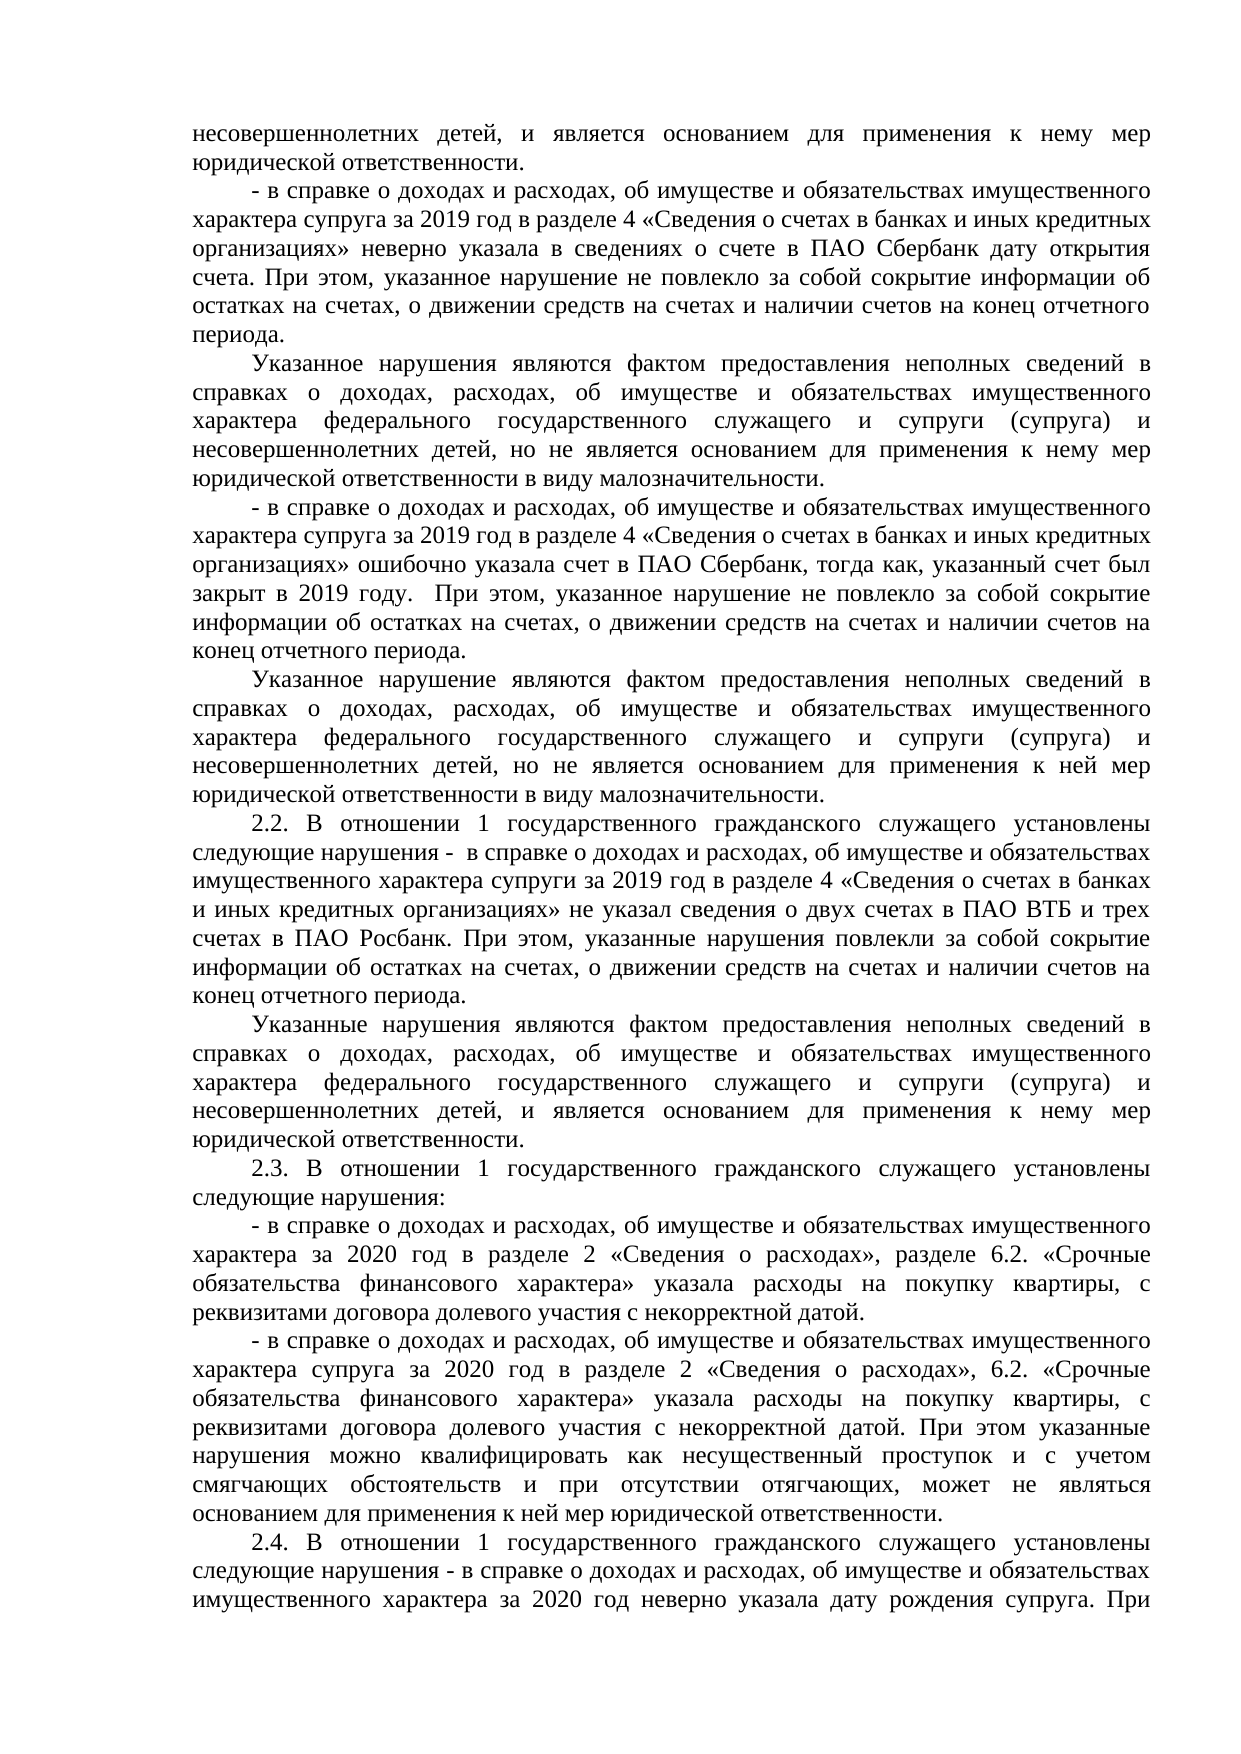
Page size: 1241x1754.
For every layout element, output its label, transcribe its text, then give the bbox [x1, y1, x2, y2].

text 2.2. В отношении 1 государственного гражданского служащего установлены следующие нарушения - в справке о доходах и расходах, об имуществе и обязательствах имущественного характера супруги за 2019 год в разделе 4 «Сведения о счетах в банках и иных кредитных организациях» не указал сведения о двух счетах в ПАО ВТБ и трех счетах в ПАО Росбанк. При этом, указанные нарушения повлекли за собой сокрытие информации об остатках на счетах, о движении средств на счетах и наличии счетов на конец отчетного периода. [192, 808, 1152, 1009]
text 2.3. В отношении 1 государственного гражданского служащего установлены следующие нарушения: [192, 1153, 1152, 1211]
text - в справке о доходах и расходах, об имуществе и обязательствах имущественного характера супруга за 2019 год в разделе 4 «Сведения о счетах в банках и иных кредитных организациях» ошибочно указала счет в ПАО Сбербанк, тогда как, указанный счет был закрыт в 2019 году. При этом, указанное нарушение не повлекло за собой сокрытие информации об остатках на счетах, о движении средств на счетах и наличии счетов на конец отчетного периода. [192, 492, 1152, 664]
text Указанное нарушение являются фактом предоставления неполных сведений в справках о доходах, расходах, об имуществе и обязательствах имущественного характера федерального государственного служащего и супруги (супруга) и несовершеннолетних детей, но не является основанием для применения к ней мер юридической ответственности в виду малозначительности. [192, 664, 1152, 808]
text - в справке о доходах и расходах, об имуществе и обязательствах имущественного характера супруга за 2020 год в разделе 2 «Сведения о расходах», 6.2. «Срочные обязательства финансового характера» указала расходы на покупку квартиры, с реквизитами договора долевого участия с некорректной датой. При этом указанные нарушения можно квалифицировать как несущественный проступок и с учетом смягчающих обстоятельств и при отсутствии отягчающих, может не являться основанием для применения к ней мер юридической ответственности. [192, 1326, 1152, 1527]
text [192, 1527, 1152, 1613]
text Указанное нарушения являются фактом предоставления неполных сведений в справках о доходах, расходах, об имуществе и обязательствах имущественного характера федерального государственного служащего и супруги (супруга) и несовершеннолетних детей, но не является основанием для применения к нему мер юридической ответственности в виду малозначительности. [192, 348, 1152, 492]
text Указанные нарушения являются фактом предоставления неполных сведений в справках о доходах, расходах, об имуществе и обязательствах имущественного характера федерального государственного служащего и супруги (супруга) и несовершеннолетних детей, и является основанием для применения к нему мер юридической ответственности. [192, 1009, 1152, 1153]
text - в справке о доходах и расходах, об имуществе и обязательствах имущественного характера супруга за 2019 год в разделе 4 «Сведения о счетах в банках и иных кредитных организациях» неверно указала в сведениях о счете в ПАО Сбербанк дату открытия счета. При этом, указанное нарушение не повлекло за собой сокрытие информации об остатках на счетах, о движении средств на счетах и наличии счетов на конец отчетного периода. [192, 176, 1152, 348]
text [192, 118, 1152, 176]
text - в справке о доходах и расходах, об имуществе и обязательствах имущественного характера за 2020 год в разделе 2 «Сведения о расходах», разделе 6.2. «Срочные обязательства финансового характера» указала расходы на покупку квартиры, с реквизитами договора долевого участия с некорректной датой. [192, 1211, 1152, 1326]
